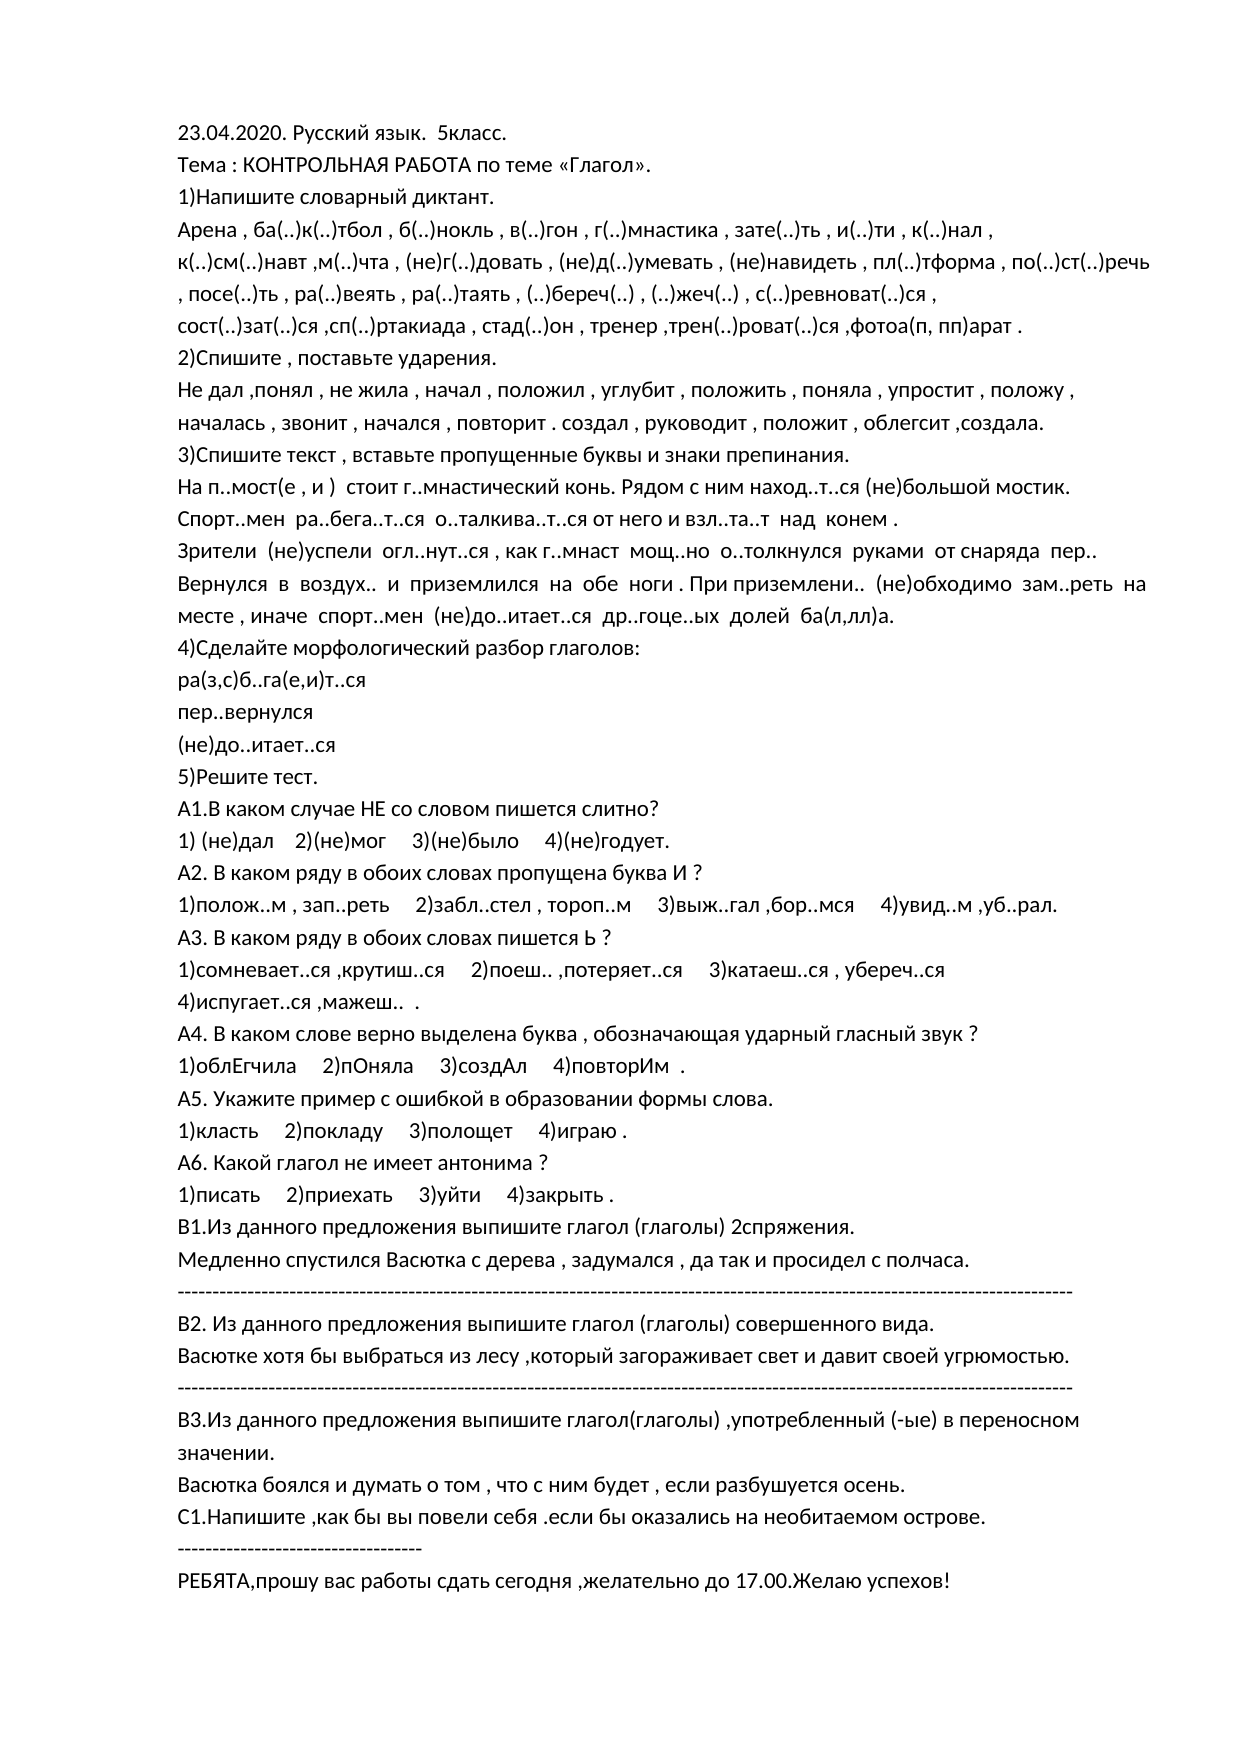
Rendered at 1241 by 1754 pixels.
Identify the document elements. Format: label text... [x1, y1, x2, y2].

text 23.04.2020. Русский язык. 5класс. Тема : КОНТРОЛЬНАЯ РАБОТА по теме «Глагол». 1)Напишите словарный диктант. Арена , ба(..)к(..)тбол , б(..)нокль , в(..)гон , г(..)мнастика , зате(..)ть , и(..)ти , к(..)нал , к(..)см(..)навт ,м(..)чта , (не)г(..)довать , (не)д(..)умевать , (не)навидеть , пл(..)тформа , по(..)ст(..)речь , посе(..)ть , ра(..)веять , ра(..)таять , (..)береч(..) , (..)жеч(..) , с(..)ревноват(..)ся , сост(..)зат(..)ся ,сп(..)ртакиада , стад(..)он , тренер ,трен(..)роват(..)ся ,фотоа(п, пп)арат . 2)Спишите , поставьте ударения. Не дал ,понял , не жила , начал , положил , углубит , положить , поняла , упростит , положу , началась , звонит , начался , повторит . создал , руководит , положит , облегсит ,создала. 3)Спишите текст , вставьте пропущенные буквы и знаки препинания. На п..мост(е , и ) стоит г..мнастический конь. Рядом с ним наход..т..ся (не)большой мостик. Спорт..мен ра..бега..т..ся о..талкива..т..ся от него и взл..та..т над конем . Зрители (не)успели огл..нут..ся , как г..мнаст мощ..но о..толкнулся руками от снаряда пер.. Вернулся в воздух.. и приземлился на обе ноги . При приземлени.. (не)обходимо зам..реть на месте , иначе спорт..мен (не)до..итает..ся др..гоце..ых долей ба(л,лл)а. 4)Сделайте морфологический разбор глаголов: ра(з,с)б..га(е,и)т..ся пер..вернулся (не)до..итает..ся 5)Решите тест. А1.В каком случае НЕ со словом пишется слитно? 1) (не)дал 2)(не)мог 3)(не)было 4)(не)годует. А2. В каком ряду в обоих словах пропущена буква И ? 1)полож..м , зап..реть 2)забл..стел , тороп..м 3)выж..гал ,бор..мся 4)увид..м ,уб..рал. А3. В каком ряду в обоих словах пишется Ь ? 1)сомневает..ся ,крутиш..ся 2)поеш.. ,потеряет..ся 3)катаеш..ся , убереч..ся 4)испугает..ся ,мажеш.. . А4. В каком слове верно выделена буква , обозначающая ударный гласный звук ? 1)облЕгчила 2)пОняла 3)создАл 4)повторИм . А5. Укажите пример с ошибкой в образовании формы слова. 1)класть 2)покладу 3)полощет 4)играю . А6. Какой глагол не имеет антонима ? 1)писать 2)приехать 3)уйти 4)закрыть . В1.Из данного предложения выпишите глагол (глаголы) 2спряжения. Медленно спустился Васютка с дерева , задумался , да так и просидел с полчаса. -------------------------------------------------------------------------------------------------------------------------------- В2. Из данного предложения выпишите глагол (глаголы) совершенного вида. Васютке хотя бы выбраться из лесу ,который загораживает свет и давит своей угрюмостью. -------------------------------------------------------------------------------------------------------------------------------- В3.Из данного предложения выпишите глагол(глаголы) ,употребленный (-ые) в переносном значении. Васютка боялся и думать о том , что с ним будет , если разбушуется осень. С1.Напишите ,как бы вы повели себя .если бы оказались на необитаемом острове. ----------------------------------- РЕБЯТА,прошу вас работы сдать сегодня ,желательно до 17.00.Желаю успехов! [177, 118, 1152, 1594]
